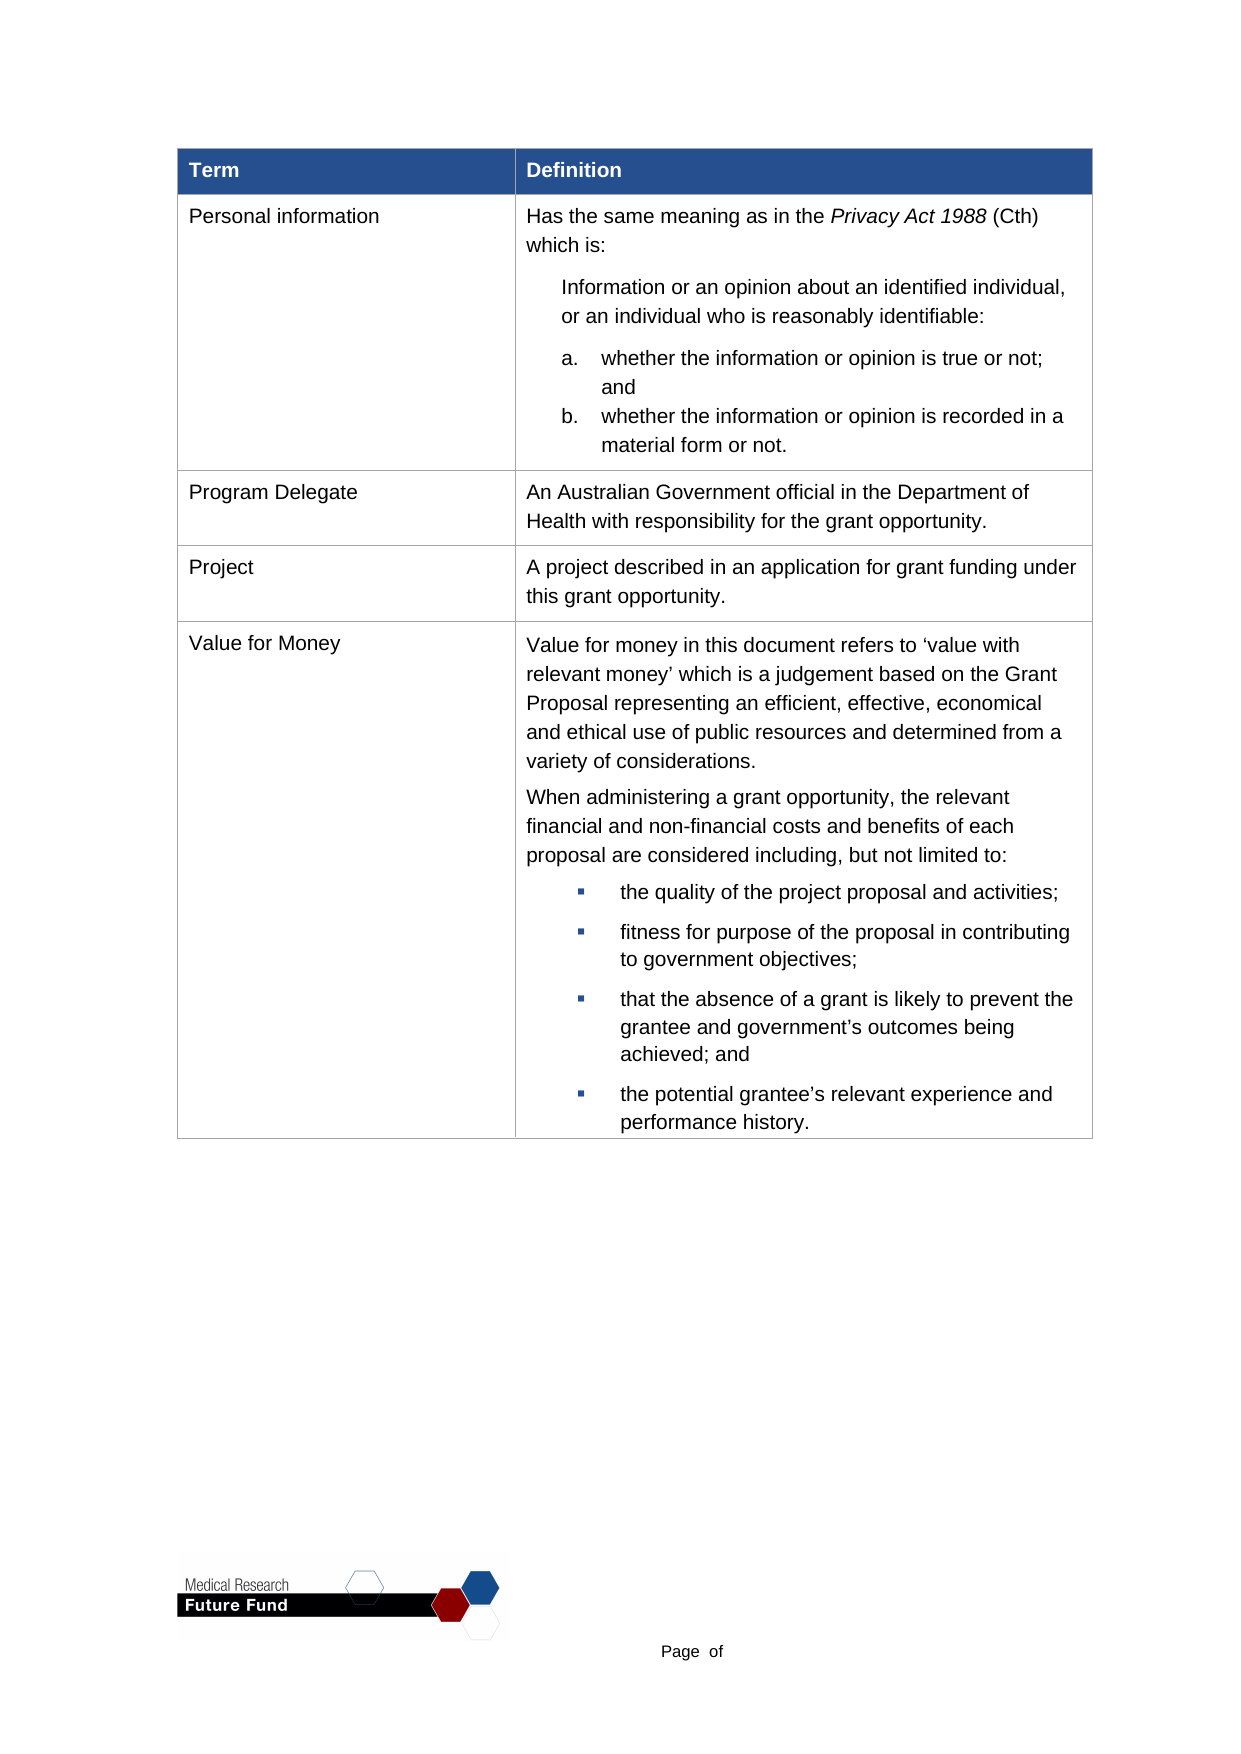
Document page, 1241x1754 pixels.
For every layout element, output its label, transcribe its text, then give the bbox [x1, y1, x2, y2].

table_cell Value for money in this document refers to ‘value with relevant money’ which is a judgement based on the Grant Proposal representing an efficient, effective, economical and ethical use of public resources and determined from a variety of considerations. When administering a grant opportunity, the relevant financial and non-financial costs and benefits of each proposal are considered including, but not limited to: the quality of the project proposal and activities; fitness for purpose of the proposal in contributing to government objectives; that the absence of a grant is likely to prevent the grantee and government’s outcomes being achieved; and the potential grantee’s relevant experience and performance history. [516, 622, 1092, 1137]
table_cell Value for Money [178, 622, 515, 1137]
table_cell Project [178, 546, 515, 621]
table_cell Has the same meaning as in the Privacy Act 1988 (Cth) which is: Information or an opinion about an identified individual, or an individual who is reasonably identifiable: whether the information or opinion is true or not; and whether the information or opinion is recorded in a material form or not. [516, 195, 1092, 469]
table_header Term [178, 149, 515, 194]
table_cell An Australian Government official in the Department of Health with responsibility for the grant opportunity. [516, 471, 1092, 545]
table_cell A project described in an application for grant funding under this grant opportunity. [516, 546, 1092, 621]
table_header Definition [516, 149, 1092, 194]
table_cell Program Delegate [178, 471, 515, 545]
table_cell Personal information [178, 195, 515, 469]
picture [177, 1550, 511, 1642]
